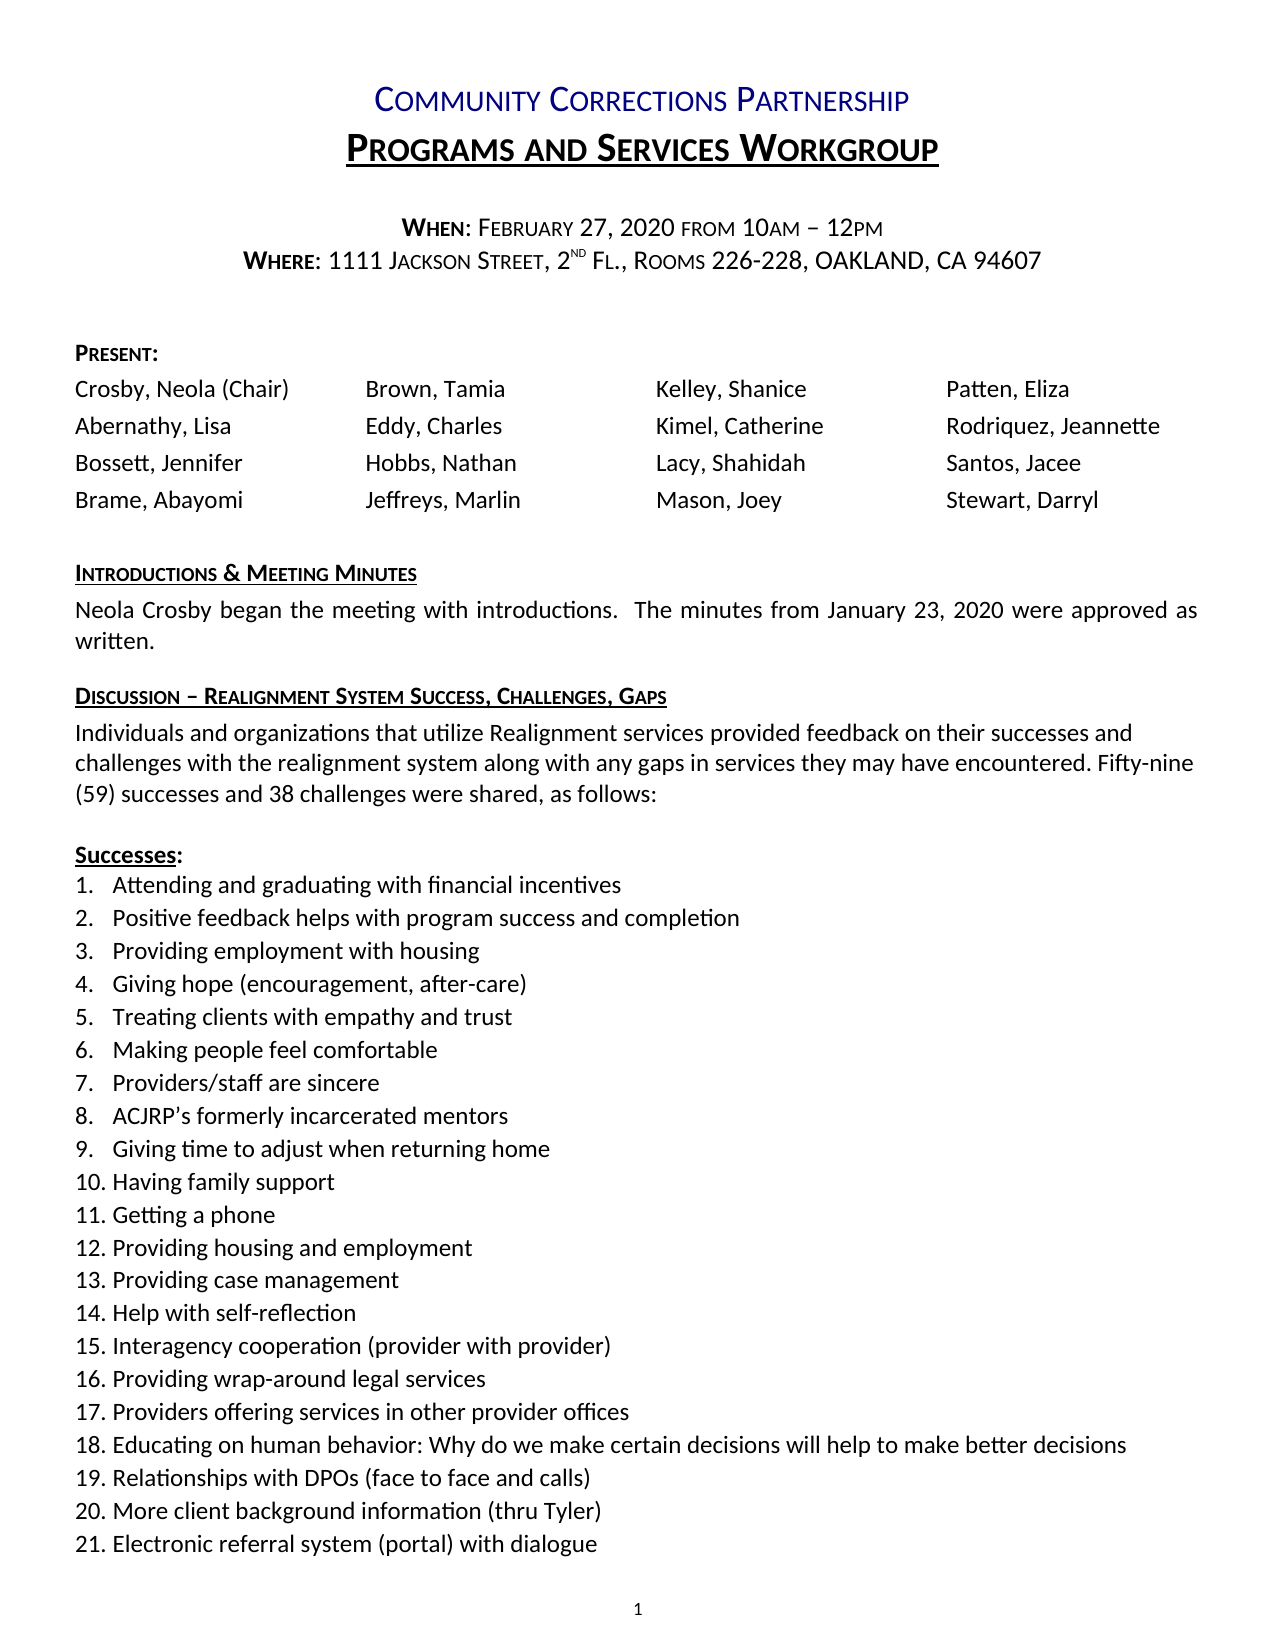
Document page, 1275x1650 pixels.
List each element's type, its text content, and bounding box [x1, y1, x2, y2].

list Attending and graduating with financial incentives [75, 870, 1200, 900]
text Eddy, Charles [365, 410, 638, 441]
text Discussion – Realignment System Success, Challenges, Gaps [75, 680, 1247, 711]
list Educating on human behavior: Why do we make certain decisions will help to make better decisions [75, 1429, 1200, 1460]
text Mason, Joey [656, 484, 928, 514]
list Having family support [75, 1166, 1200, 1196]
text Hobbs, Nathan [365, 447, 638, 478]
text Lacy, Shahidah [656, 447, 928, 478]
list Providing case management [75, 1265, 1200, 1295]
text Stewart, Darryl [946, 484, 1247, 514]
list Providing wrap-around legal services [75, 1363, 1200, 1394]
text Present: [75, 337, 1247, 367]
list Making people feel comfortable [75, 1034, 1200, 1065]
list More client background information (thru Tyler) [75, 1495, 1200, 1526]
list Treating clients with empathy and trust [75, 1001, 1200, 1032]
text Neola Crosby began the meeting with introductions. The minutes from January 23, 2020 were approved as written. [75, 594, 1200, 655]
list Providing employment with housing [75, 936, 1200, 966]
text Patten, Eliza [946, 374, 1247, 404]
text Crosby, Neola (Chair) [75, 374, 347, 404]
list Providing housing and employment [75, 1232, 1200, 1262]
text When: February 27, 2020 from 10am – 12pm [37, 210, 1247, 243]
list Giving hope (encouragement, after-care) [75, 968, 1200, 999]
text Brame, Abayomi [75, 484, 347, 514]
text Programs and Services Workgroup [37, 121, 1247, 172]
text Where: 1111 Jackson Street, 2nd Fl., Rooms 226-228, OAKLAND, CA 94607 [37, 243, 1247, 276]
list Relationships with DPOs (face to face and calls) [75, 1462, 1200, 1493]
list Help with self-reflection [75, 1298, 1200, 1328]
list Positive feedback helps with program success and completion [75, 903, 1200, 933]
text Abernathy, Lisa [75, 410, 347, 441]
list Getting a phone [75, 1199, 1200, 1229]
text Rodriquez, Jeannette [946, 410, 1247, 441]
list Interagency cooperation (provider with provider) [75, 1331, 1200, 1361]
text Jeffreys, Marlin [365, 484, 638, 514]
text Kelley, Shanice [656, 374, 928, 404]
text Individuals and organizations that utilize Realignment services provided feedback on their successes and challenges with the realignment system along with any gaps in services they may have encountered. Fifty-nine (59) successes and 38 challenges were shared, as follows: [75, 717, 1200, 809]
list ACJRP’s formerly incarcerated mentors [75, 1100, 1200, 1131]
text Brown, Tamia [365, 374, 638, 404]
text Santos, Jacee [946, 447, 1247, 478]
list Providers/staff are sincere [75, 1067, 1200, 1098]
text Introductions & Meeting Minutes [75, 557, 1247, 588]
list Electronic referral system (portal) with dialogue [75, 1528, 1200, 1558]
text Successes: [75, 839, 1200, 870]
text Kimel, Catherine [656, 410, 928, 441]
text Community Corrections Partnership [75, 75, 1200, 121]
list Providers offering services in other provider offices [75, 1396, 1200, 1427]
text Bossett, Jennifer [75, 447, 347, 478]
list Giving time to adjust when returning home [75, 1133, 1200, 1163]
